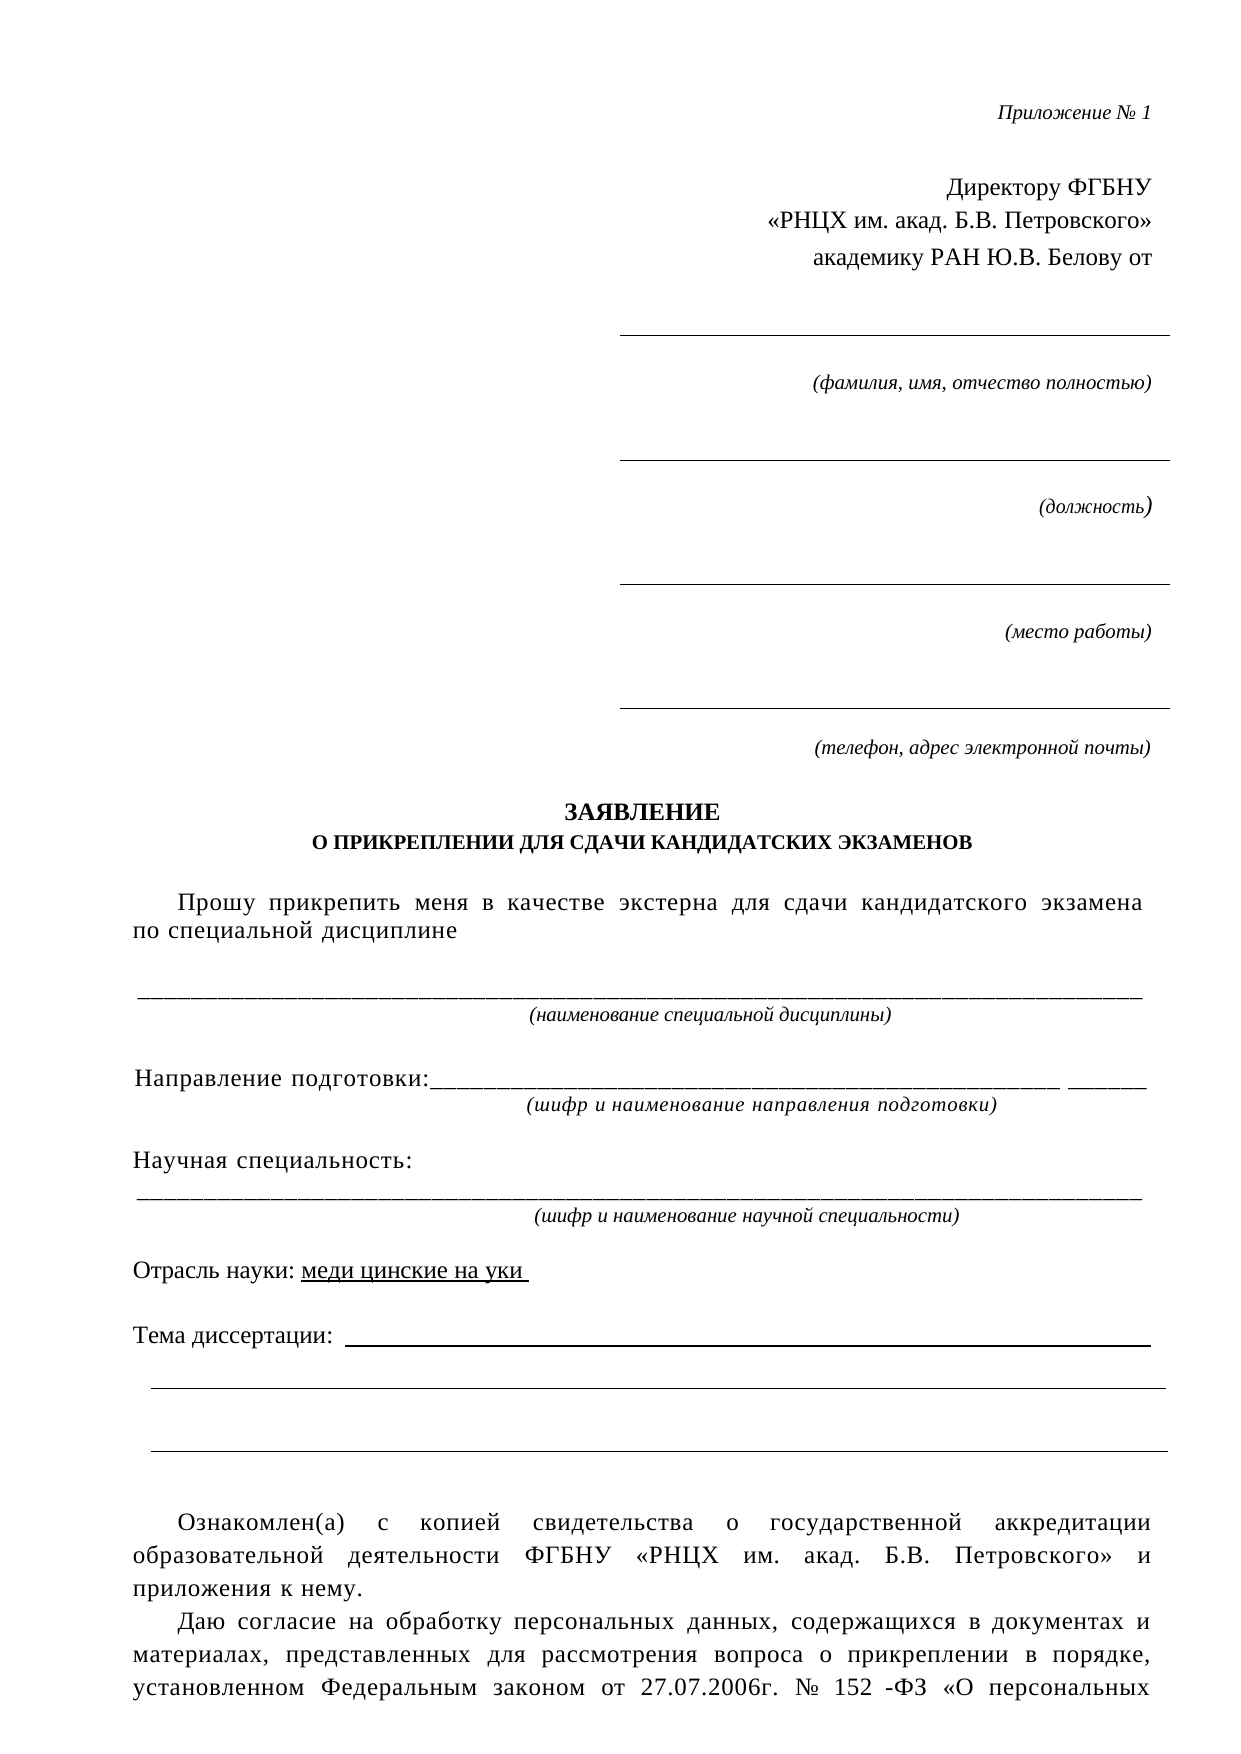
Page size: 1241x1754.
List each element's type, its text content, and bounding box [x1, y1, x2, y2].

text «РНЦХ им. акад. Б.В. Петровского» академику РАН Ю.В. Белову от [766, 205, 1152, 271]
text ___________________________________________________________________________ [133, 1174, 1148, 1203]
text (шифр и наименование направления подготовки) [133, 1092, 1163, 1116]
text Ознакомлен(а) с копией свидетельства о государственной аккредитации образовательной деятельности ФГБНУ «РНЦХ им. акад. Б.В. Петровского» и приложения к нему. [133, 1507, 1151, 1602]
text (телефон, адрес электронной почты) [564, 737, 1163, 759]
text (должность) [121, 490, 1152, 519]
text О ПРИКРЕПЛЕНИИ ДЛЯ СДАЧИ КАНДИДАТСКИХ ЭКЗАМЕНОВ [133, 830, 1151, 854]
text Прошу прикрепить меня в качестве экстерна для сдачи кандидатского экзамена по специальной дисциплине [133, 887, 1149, 944]
text Директору ФГБНУ [121, 172, 1152, 201]
text Научная специальность: [133, 1145, 1163, 1174]
text ___________________________________________________________________________ [121, 973, 1161, 1002]
text Направление подготовки:_______________________________________________ ______ [133, 1063, 1148, 1092]
text (шифр и наименование научной специальности) [534, 1203, 1163, 1227]
text ЗАЯВЛЕНИЕ [121, 797, 1163, 826]
text (наименование специальной дисциплины) [529, 1002, 1163, 1026]
text (место работы) [121, 618, 1152, 643]
text (фамилия, имя, отчество полностью) [813, 370, 1163, 394]
text Тема диссертации: [133, 1320, 1163, 1349]
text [133, 1606, 1150, 1701]
text Отрасль науки: меди цинские на уки [133, 1255, 1163, 1284]
text Приложение № 1 [121, 100, 1152, 124]
